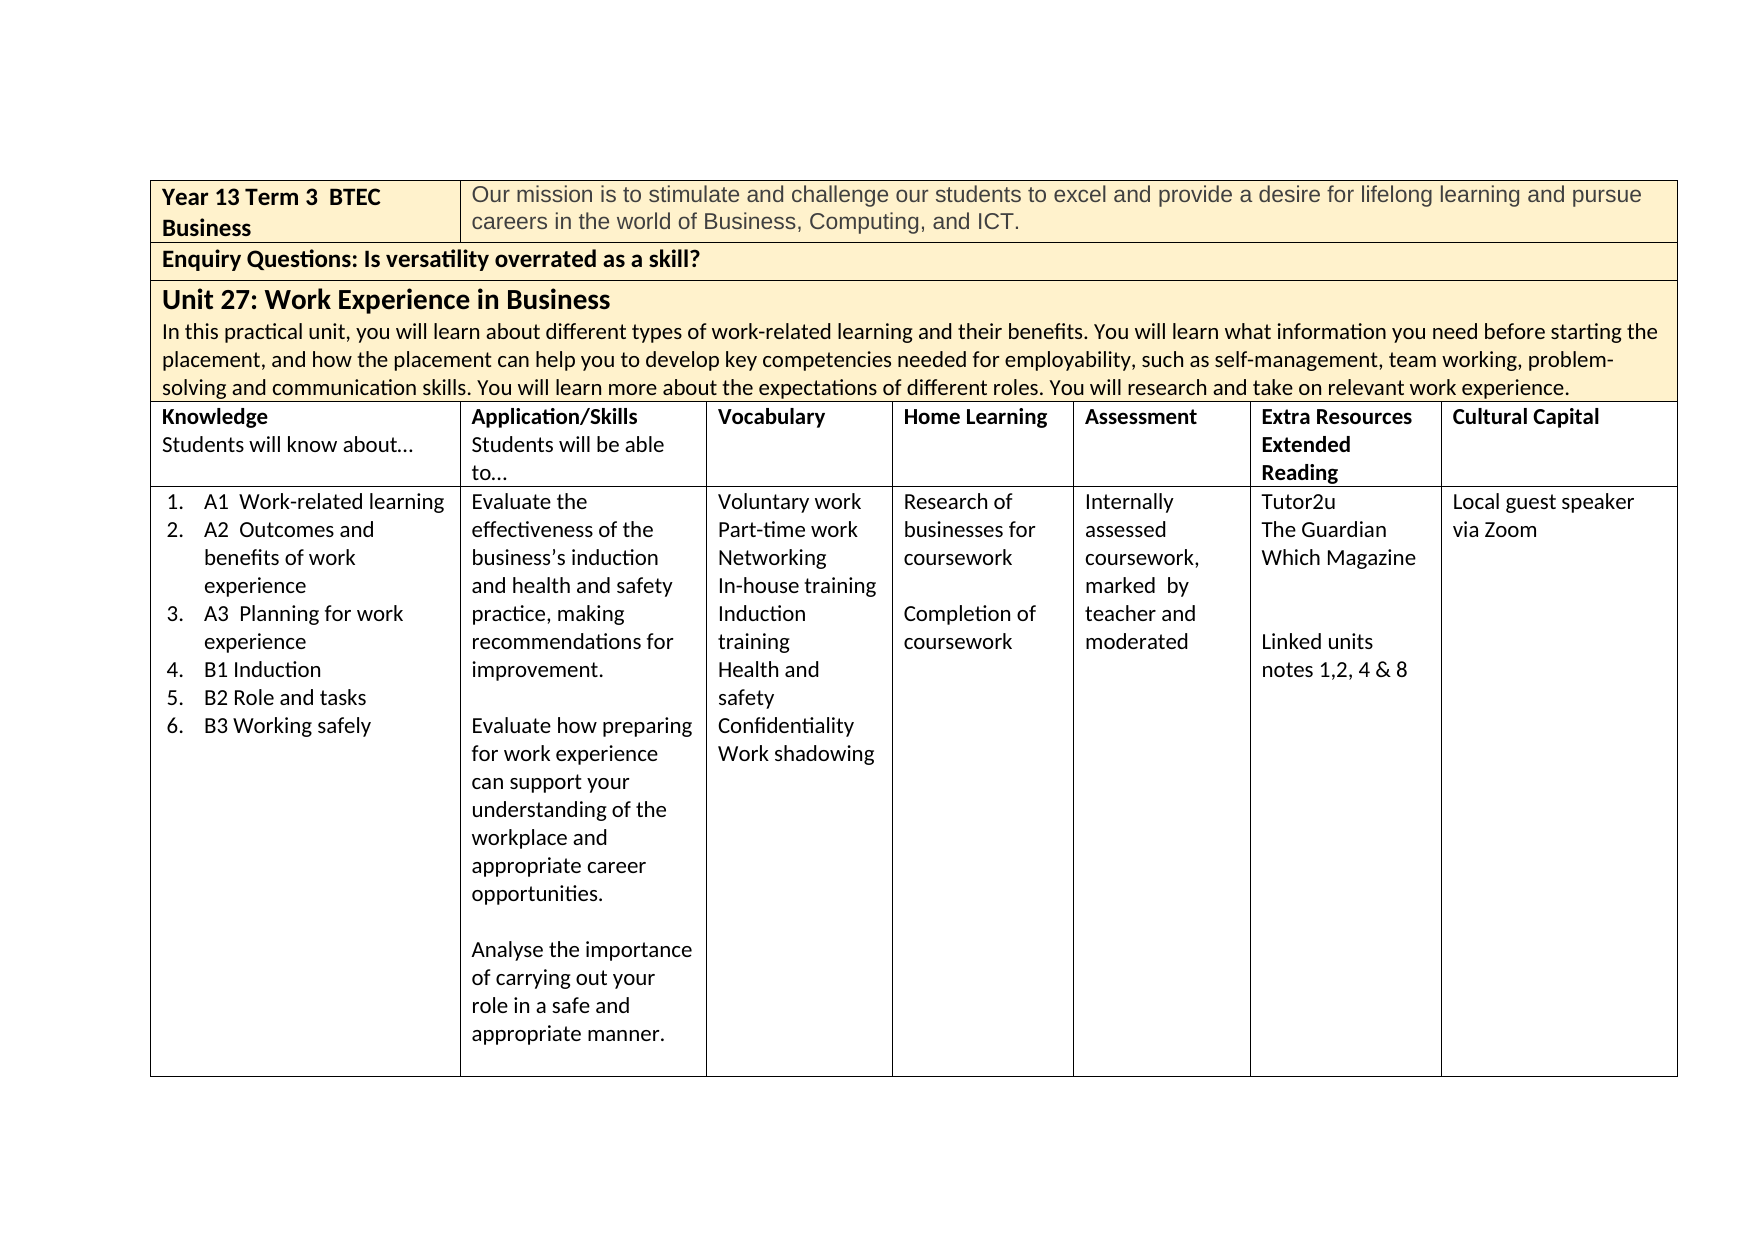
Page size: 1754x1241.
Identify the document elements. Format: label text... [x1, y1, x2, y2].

table_cell Home Learning [893, 402, 1073, 486]
table_header Year 13 Term 3 BTEC Business [151, 181, 460, 242]
table_cell Vocabulary [707, 402, 892, 486]
table_cell Extra Resources Extended Reading [1251, 402, 1441, 486]
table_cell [1442, 487, 1677, 1076]
table_header Our mission is to stimulate and challenge our students to excel and provide a desire for lifelong learning and pursue careers in the world of Business, Computing, and ICT. [461, 181, 1677, 242]
table_cell Application/Skills Students will be able to… [461, 402, 706, 486]
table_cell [1251, 487, 1441, 1076]
table_cell Knowledge Students will know about… [151, 402, 460, 486]
table_cell Enquiry Questions: Is versatility overrated as a skill? [151, 243, 1677, 280]
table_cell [461, 487, 706, 1076]
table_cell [1074, 487, 1250, 1076]
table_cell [151, 487, 460, 1076]
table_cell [893, 487, 1073, 1076]
table_cell Unit 27: Work Experience in Business In this practical unit, you will learn about different types of work-related learning and their benefits. You will learn what information you need before starting the placement, and how the placement can help you to develop key competencies needed for employability, such as self-management, team working, problem-solving and communication skills. You will learn more about the expectations of different roles. You will research and take on relevant work experience. [151, 281, 1677, 401]
table_cell Assessment [1074, 402, 1250, 486]
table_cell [707, 487, 892, 1076]
table_cell Cultural Capital [1442, 402, 1677, 486]
